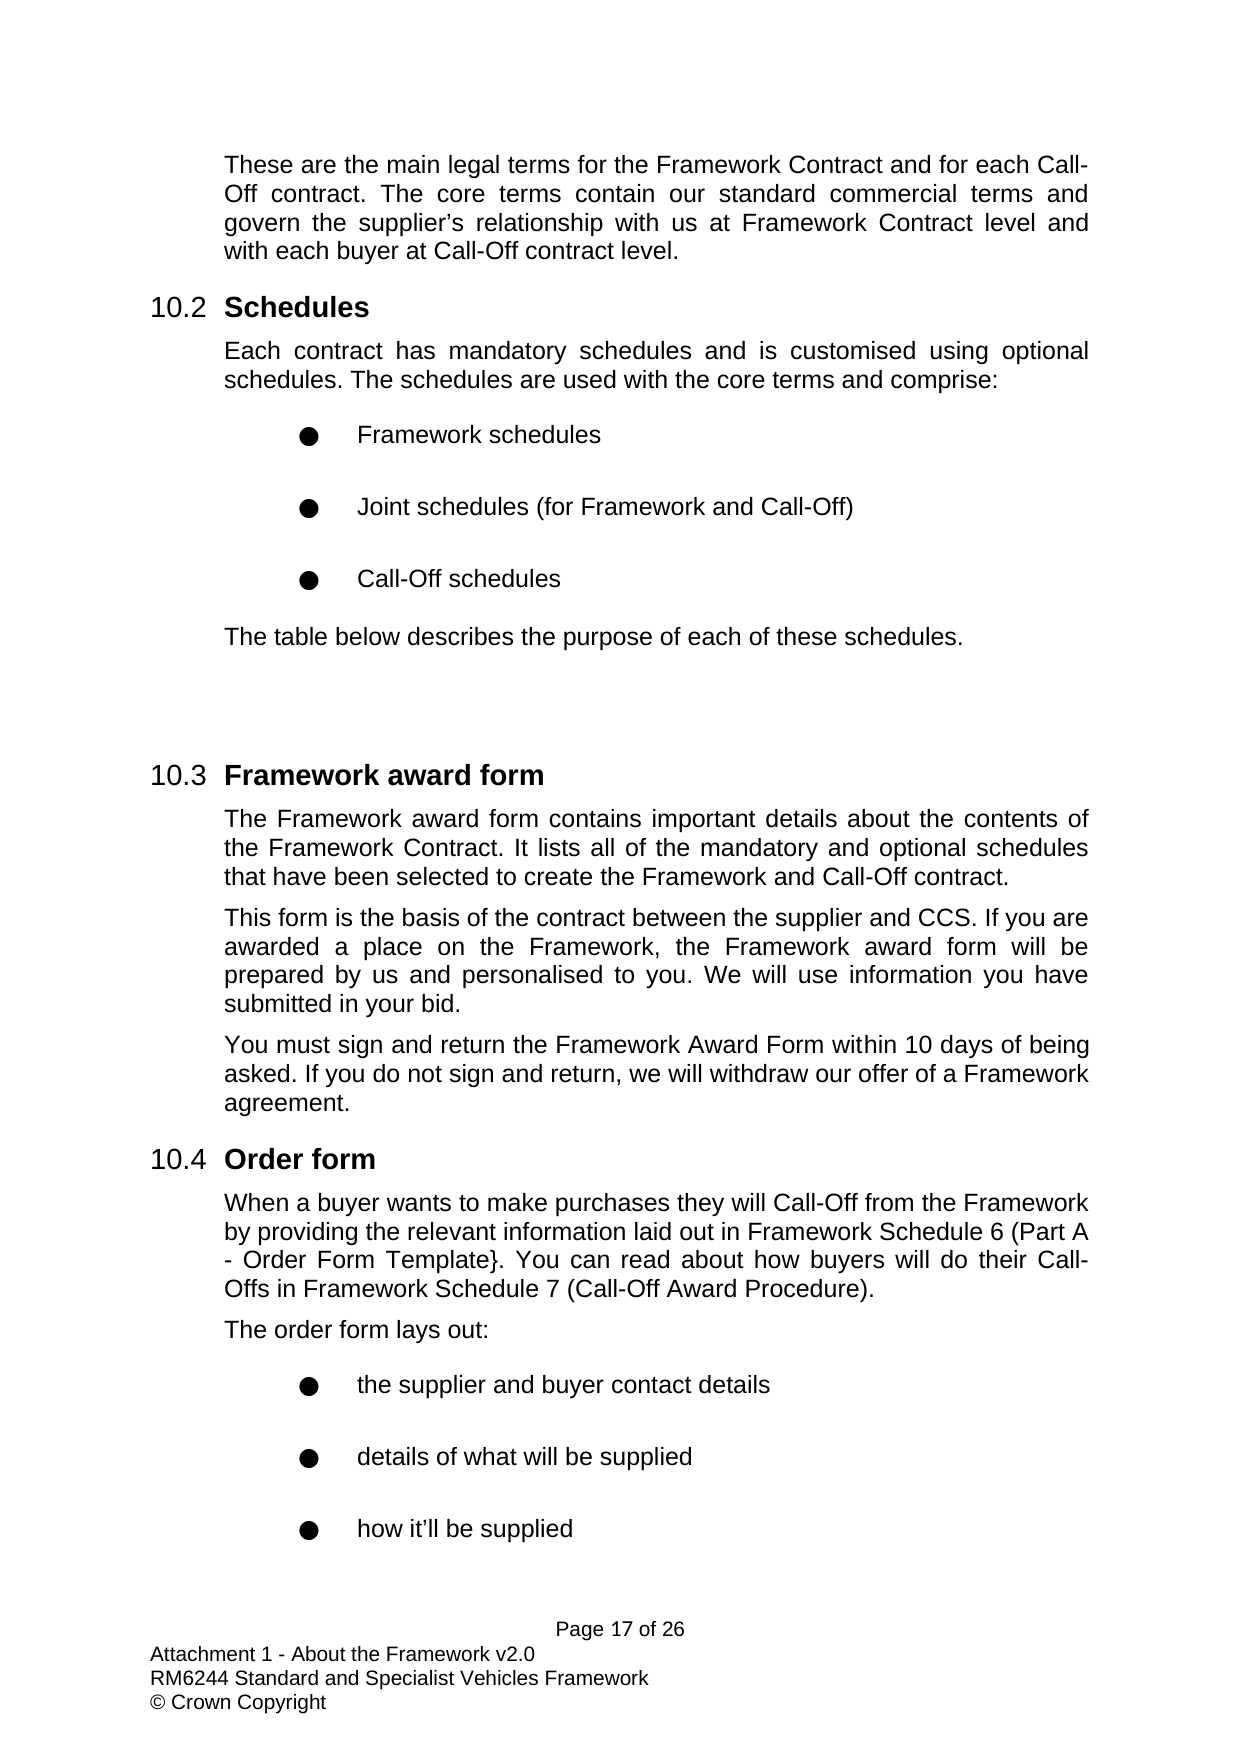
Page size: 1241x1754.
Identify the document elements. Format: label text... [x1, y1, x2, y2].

text These are the main legal terms for the Framework Contract and for each Call-Off contract. The core terms contain our standard commercial terms and govern the supplier’s relationship with us at Framework Contract level and with each buyer at Call-Off contract level. [224, 150, 1090, 265]
text This form is the basis of the contract between the supplier and CCS. If you are awarded a place on the Framework, the Framework award form will be prepared by us and personalised to you. We will use information you have submitted in your bid. [224, 903, 1090, 1018]
list Joint schedules (for Framework and Call-Off) [298, 478, 1090, 529]
list the supplier and buyer contact details [298, 1357, 1090, 1408]
text The Framework award form contains important details about the contents of the Framework Contract. It lists all of the mandatory and optional schedules that have been selected to create the Framework and Call-Off contract. [224, 804, 1090, 891]
list how it’ll be supplied [298, 1501, 1090, 1552]
list Order form [150, 1142, 1090, 1175]
text Each contract has mandatory schedules and is customised using optional schedules. The schedules are used with the core terms and comprise: [224, 336, 1090, 393]
list details of what will be supplied [298, 1428, 1090, 1480]
list Schedules [150, 290, 1090, 323]
text When a buyer wants to make purchases they will Call-Off from the Framework by providing the relevant information laid out in Framework Schedule 6 (Part A - Order Form Template}. You can read about how buyers will do their Call-Offs in Framework Schedule 7 (Call-Off Award Procedure). [224, 1188, 1090, 1303]
list Framework award form [150, 758, 1090, 792]
list Framework schedules [298, 406, 1090, 457]
list Call-Off schedules [298, 550, 1090, 601]
text The order form lays out: [224, 1315, 1090, 1344]
text You must sign and return the Framework Award Form within 10 days of being asked. If you do not sign and return, we will withdraw our offer of a Framework agreement. [224, 1031, 1090, 1117]
text The table below describes the purpose of each of these schedules. [224, 622, 1090, 651]
